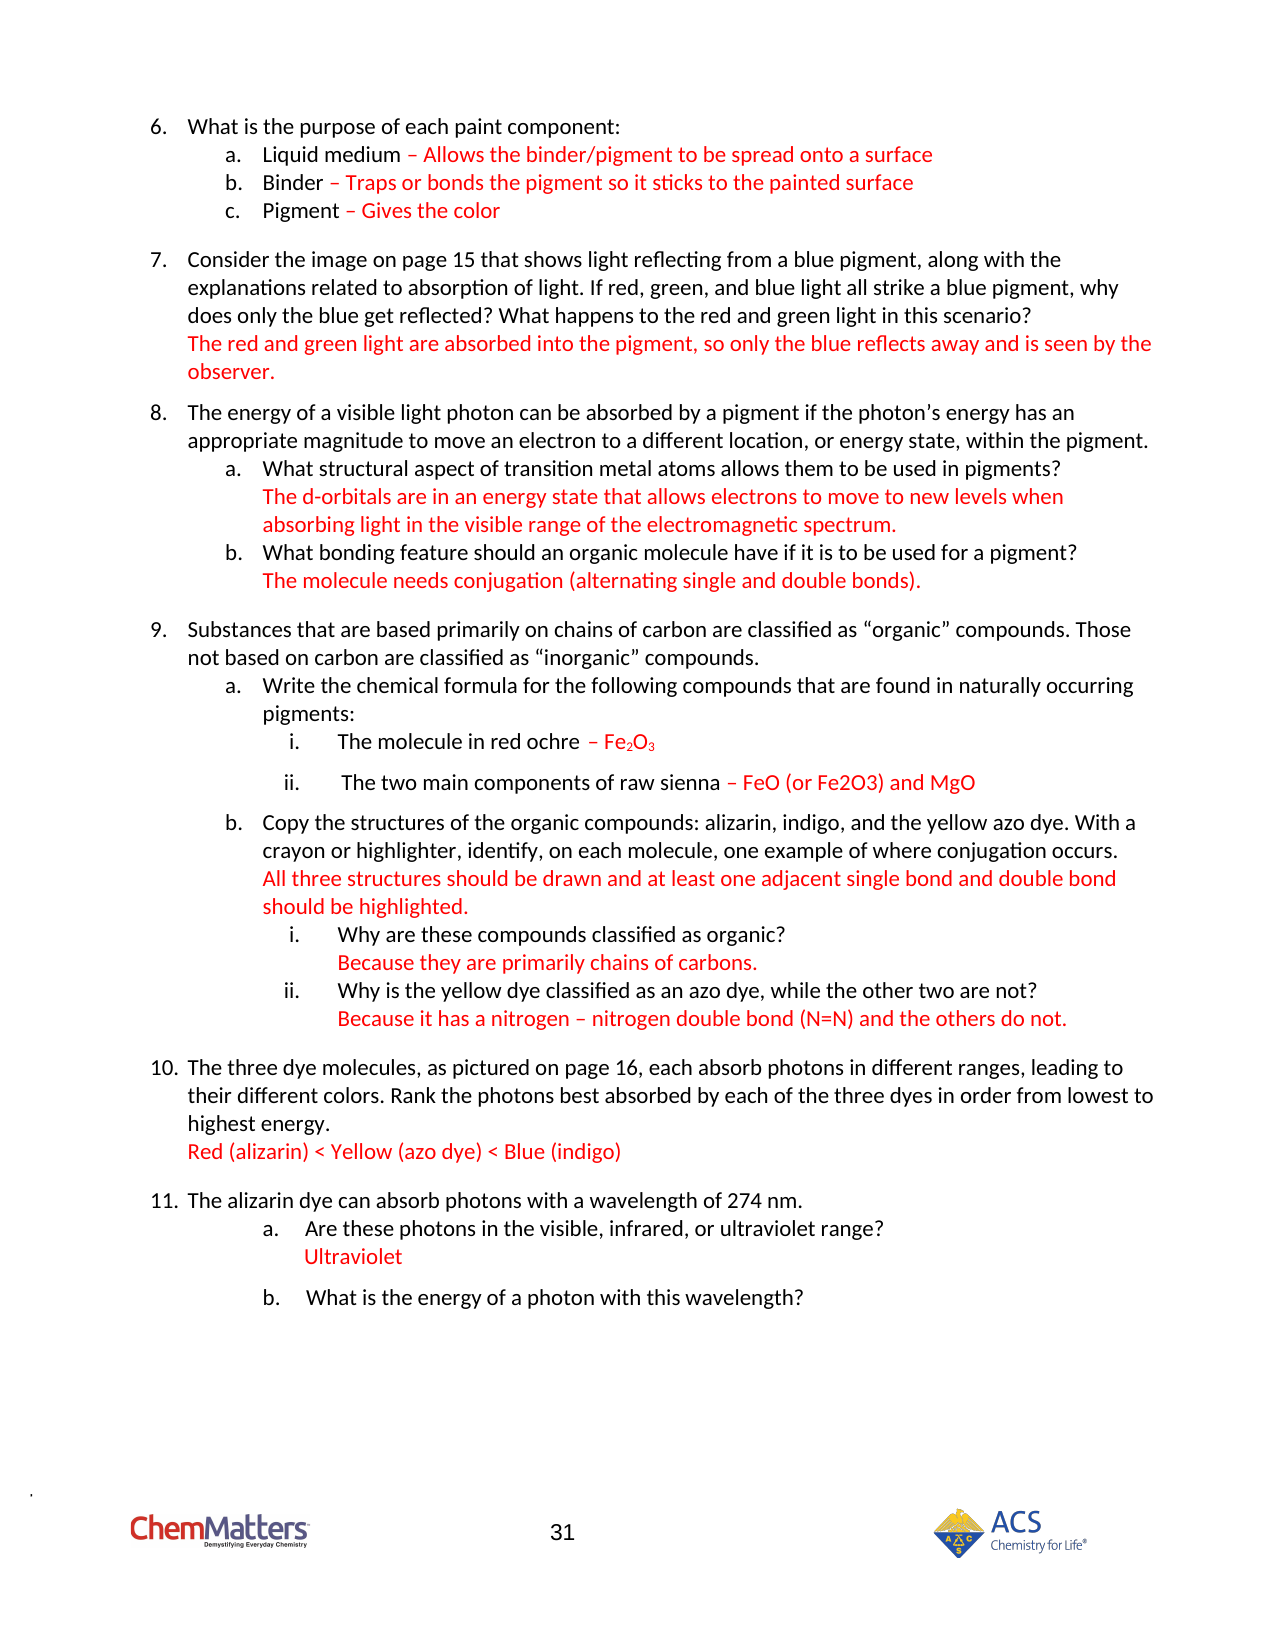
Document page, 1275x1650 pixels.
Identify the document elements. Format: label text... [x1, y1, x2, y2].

list The alizarin dye can absorb photons with a wavelength of 274 nm. [150, 1186, 1162, 1214]
text a. Are these photons in the visible, infrared, or ultraviolet range? [262, 1214, 1162, 1242]
list Substances that are based primarily on chains of carbon are classified as “organic” compounds. Those not based on carbon are classified as “inorganic” compounds. [150, 615, 1162, 671]
list Copy the structures of the organic compounds: alizarin, indigo, and the yellow azo dye. With a crayon or highlighter, identify, on each molecule, one example of where conjugation occurs. All three structures should be drawn and at least one adjacent single bond and double bond should be highlighted. [225, 808, 1162, 920]
list Why is the yellow dye classified as an azo dye, while the other two are not? Because it has a nitrogen – nitrogen double bond (N=N) and the others do not. [300, 976, 1162, 1032]
list Write the chemical formula for the following compounds that are found in naturally occurring pigments: [225, 671, 1162, 727]
list The two main components of raw sienna – FeO (or Fe2O3) and MgO [300, 768, 1162, 796]
list Why are these compounds classified as organic? Because they are primarily chains of carbons. [300, 920, 1162, 976]
list What structural aspect of transition metal atoms allows them to be used in pigments? The d-orbitals are in an energy state that allows electrons to move to new levels when absorbing light in the visible range of the electromagnetic spectrum. [225, 454, 1162, 538]
text Ultraviolet [262, 1242, 1162, 1270]
list Liquid medium – Allows the binder/pigment to be spread onto a surface [225, 141, 1162, 168]
list The three dye molecules, as pictured on page 16, each absorb photons in different ranges, leading to their different colors. Rank the photons best absorbed by each of the three dyes in order from lowest to highest energy. Red (alizarin) < Yellow (azo dye) < Blue (indigo) [150, 1053, 1162, 1165]
picture [933, 1508, 1087, 1558]
list The molecule in red ochre – Fe2O3 [300, 727, 1162, 755]
list Binder – Traps or bonds the pigment so it sticks to the painted surface [225, 168, 1162, 197]
text b. What is the energy of a photon with this wavelength? [262, 1283, 1162, 1311]
list What is the purpose of each paint component: [150, 112, 1162, 141]
list What bonding feature should an organic molecule have if it is to be used for a pigment? The molecule needs conjugation (alternating single and double bonds). [225, 538, 1162, 594]
picture [130, 1514, 311, 1548]
list Consider the image on page 15 that shows light reflecting from a blue pigment, along with the explanations related to absorption of light. If red, green, and blue light all strike a blue pigment, why does only the blue get reflected? What happens to the red and green light in this scenario? The red and green light are absorbed into the pigment, so only the blue reflects away and is seen by the observer. [150, 245, 1162, 386]
list Pigment – Gives the color [225, 197, 1162, 224]
list The energy of a visible light photon can be absorbed by a pigment if the photon’s energy has an appropriate magnitude to move an electron to a different location, or energy state, within the pigment. [150, 398, 1162, 454]
